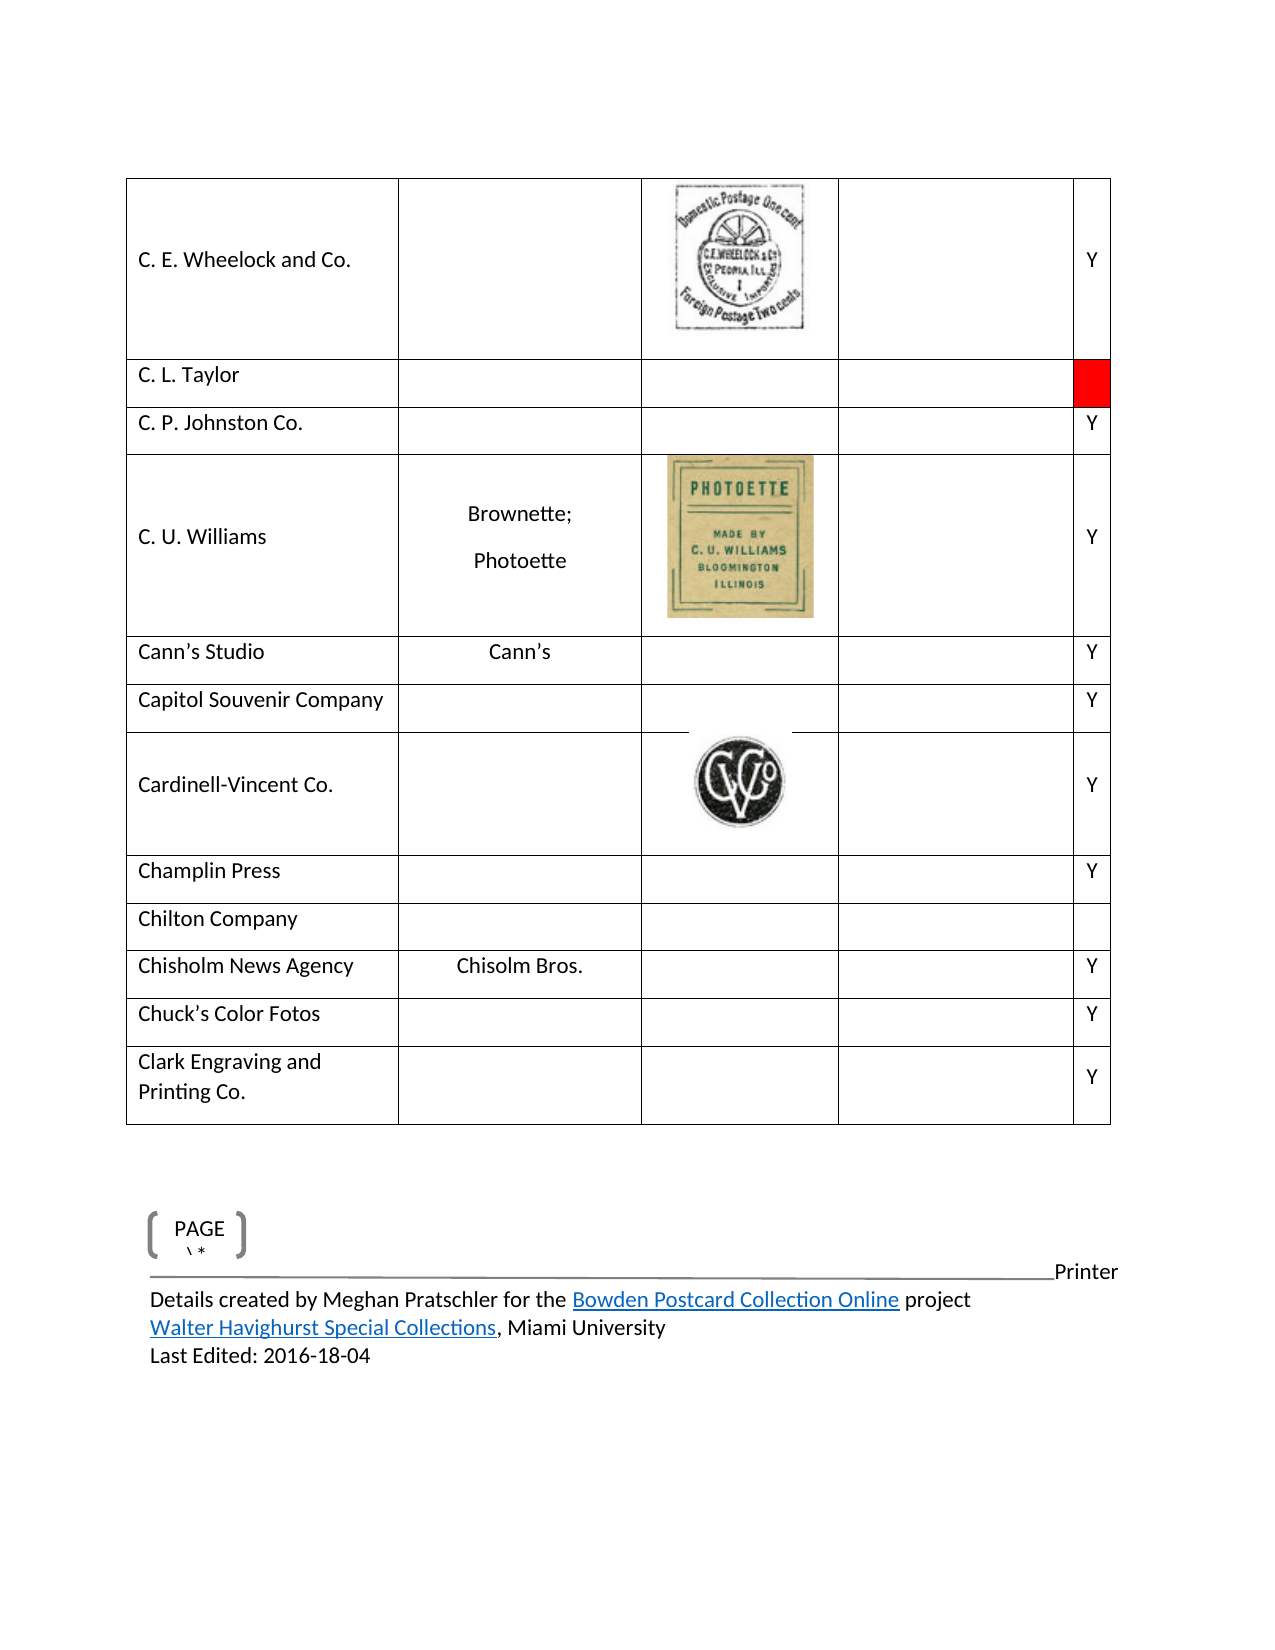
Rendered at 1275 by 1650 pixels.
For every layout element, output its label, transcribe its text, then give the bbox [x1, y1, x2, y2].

table_cell [642, 408, 838, 454]
table_cell [642, 951, 838, 998]
table_cell Cann’s [399, 637, 641, 684]
picture [668, 179, 813, 340]
table_cell [642, 856, 838, 903]
table_cell [399, 179, 641, 359]
table_cell [839, 179, 1073, 359]
table_cell [399, 685, 641, 732]
table_cell Y [1074, 408, 1110, 454]
table_cell Brownette; Photoette [399, 455, 641, 636]
table_cell [839, 856, 1073, 903]
table_cell [399, 360, 641, 407]
table_cell [399, 904, 641, 950]
table_cell [839, 360, 1073, 407]
table_cell [642, 455, 838, 636]
table_cell Y [1074, 999, 1110, 1046]
table_cell Y [1074, 856, 1110, 903]
table_cell [1074, 904, 1110, 950]
picture [667, 455, 814, 618]
picture [688, 732, 792, 836]
table_cell [642, 1047, 838, 1124]
table_cell [839, 408, 1073, 454]
table_cell [1074, 360, 1110, 407]
table_cell [642, 360, 838, 407]
table_cell Chisholm News Agency [127, 951, 398, 998]
table_cell C. U. Williams [127, 455, 398, 636]
table_cell [399, 999, 641, 1046]
table_cell Y [1074, 951, 1110, 998]
table_cell C. E. Wheelock and Co. [127, 179, 398, 359]
table_cell [399, 1047, 641, 1124]
table_cell [839, 455, 1073, 636]
table_cell Y [1074, 637, 1110, 684]
table_cell Clark Engraving and Printing Co. [127, 1047, 398, 1124]
table_cell [642, 179, 838, 359]
table_cell [839, 637, 1073, 684]
table_cell Y [1074, 455, 1110, 636]
table_cell Cann’s Studio [127, 637, 398, 684]
table_cell [642, 637, 838, 684]
table_cell [839, 904, 1073, 950]
table_cell Y [1074, 733, 1110, 855]
table_cell [839, 685, 1073, 732]
table_cell Y [1074, 179, 1110, 359]
table_cell [839, 1047, 1073, 1124]
table_cell [839, 999, 1073, 1046]
table_cell Chisolm Bros. [399, 951, 641, 998]
table_cell [839, 951, 1073, 998]
table_cell Capitol Souvenir Company [127, 685, 398, 732]
table_cell Chilton Company [127, 904, 398, 950]
table_cell [839, 733, 1073, 855]
table_cell [642, 685, 838, 732]
table_cell Y [1074, 1047, 1110, 1124]
table_cell C. P. Johnston Co. [127, 408, 398, 454]
table_cell [642, 733, 838, 855]
table_cell [399, 733, 641, 855]
table_cell [642, 904, 838, 950]
table_cell Cardinell-Vincent Co. [127, 733, 398, 855]
table_cell [399, 856, 641, 903]
table_cell Y [1074, 685, 1110, 732]
table_cell Chuck’s Color Fotos [127, 999, 398, 1046]
table_cell Champlin Press [127, 856, 398, 903]
table_cell C. L. Taylor [127, 360, 398, 407]
table_cell [399, 408, 641, 454]
table_cell [642, 999, 838, 1046]
